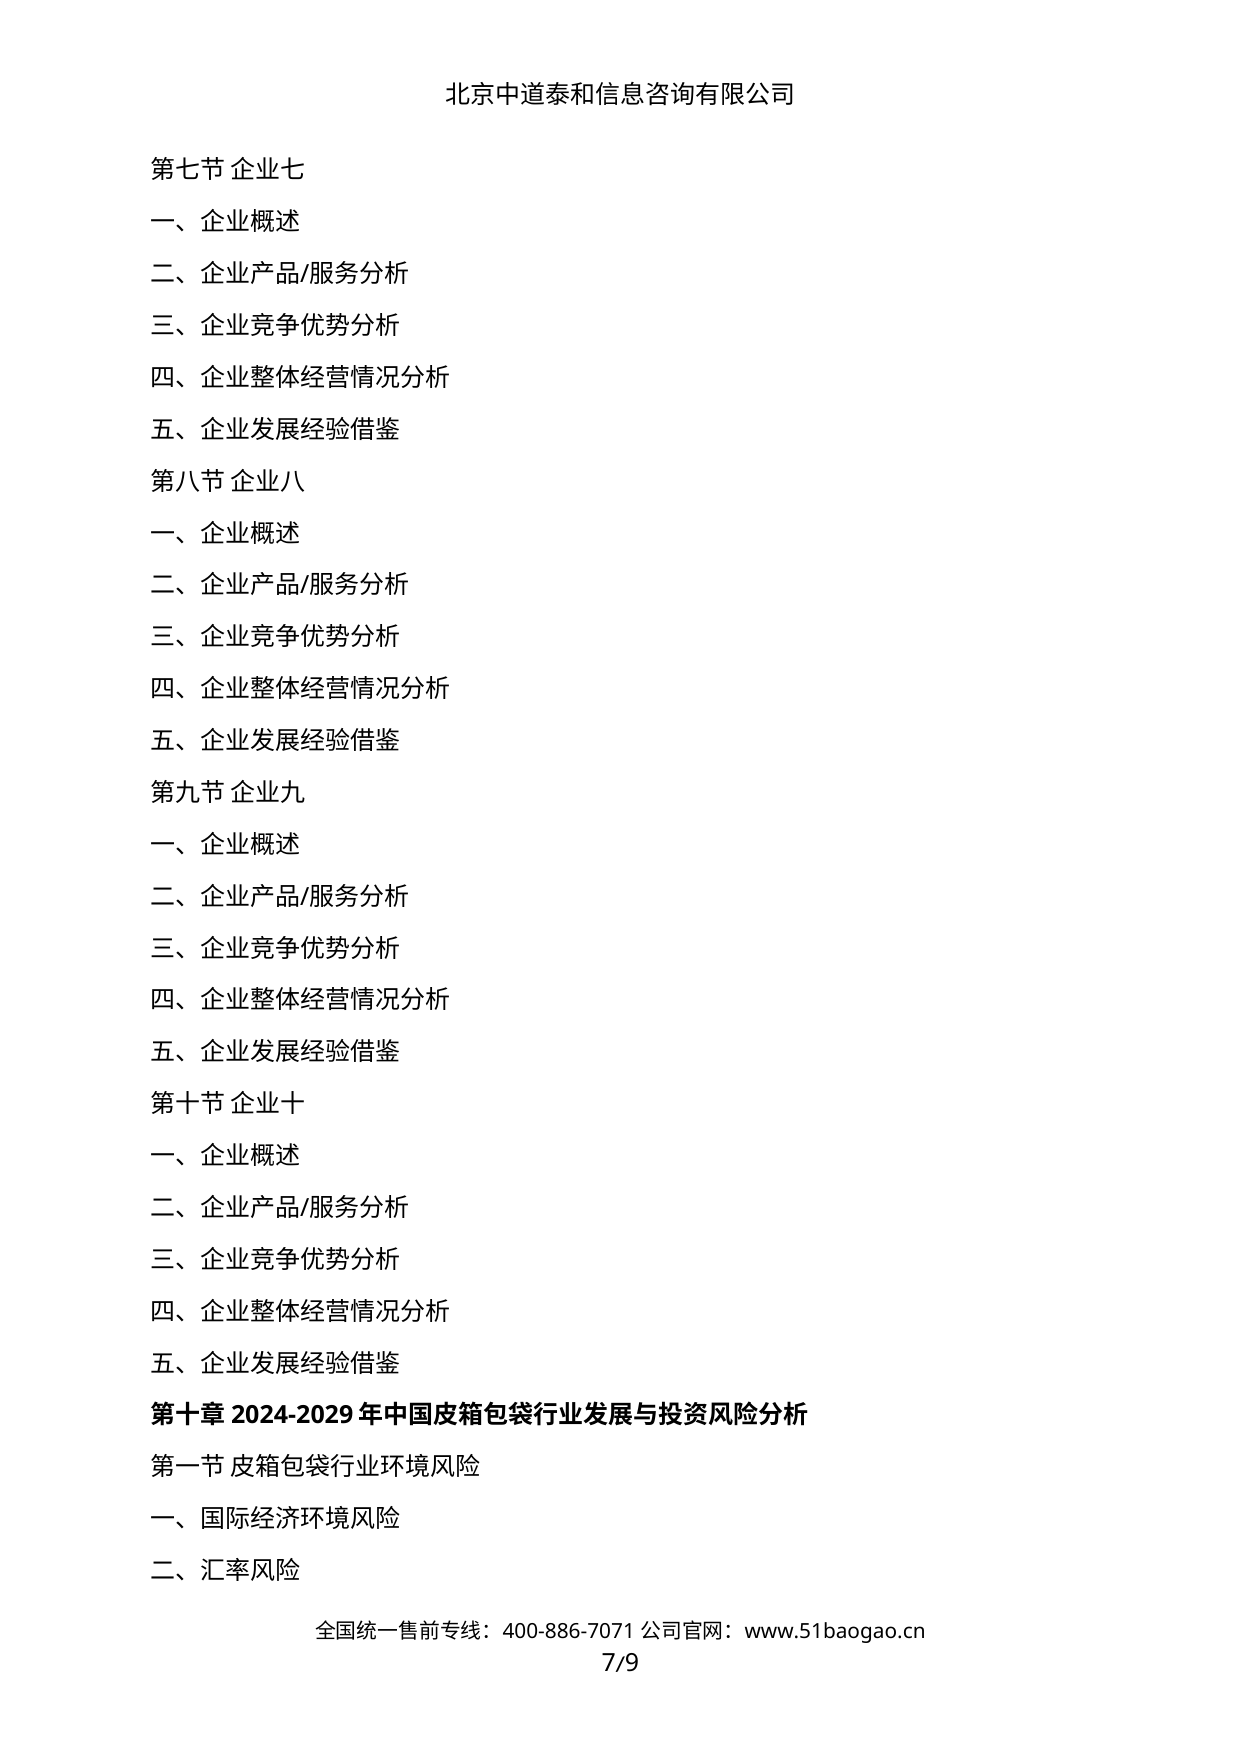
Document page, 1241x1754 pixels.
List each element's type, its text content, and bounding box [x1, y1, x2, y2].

text 三、企业竞争优势分析 [150, 1239, 1090, 1276]
text 第八节 企业八 [150, 461, 1090, 497]
text 二、汇率风险 [150, 1551, 1090, 1587]
text 四、企业整体经营情况分析 [150, 357, 1090, 394]
text 二、企业产品/服务分析 [150, 254, 1090, 290]
text 第九节 企业九 [150, 772, 1090, 809]
text 三、企业竞争优势分析 [150, 928, 1090, 964]
text 一、企业概述 [150, 513, 1090, 549]
text 四、企业整体经营情况分析 [150, 980, 1090, 1016]
text 二、企业产品/服务分析 [150, 565, 1090, 601]
text 一、企业概述 [150, 202, 1090, 238]
text 五、企业发展经验借鉴 [150, 721, 1090, 757]
text 四、企业整体经营情况分析 [150, 669, 1090, 705]
text 一、企业概述 [150, 1136, 1090, 1172]
text 第十章 2024-2029年中国皮箱包袋行业发展与投资风险分析 [150, 1395, 1090, 1431]
text 二、企业产品/服务分析 [150, 1187, 1090, 1224]
text 第一节 皮箱包袋行业环境风险 [150, 1447, 1090, 1483]
text 二、企业产品/服务分析 [150, 876, 1090, 912]
text 三、企业竞争优势分析 [150, 617, 1090, 653]
text 第十节 企业十 [150, 1084, 1090, 1120]
text 五、企业发展经验借鉴 [150, 1032, 1090, 1068]
text 一、企业概述 [150, 824, 1090, 861]
text 四、企业整体经营情况分析 [150, 1291, 1090, 1327]
text 五、企业发展经验借鉴 [150, 409, 1090, 446]
text 五、企业发展经验借鉴 [150, 1343, 1090, 1379]
text 三、企业竞争优势分析 [150, 306, 1090, 342]
text 第七节 企业七 [150, 150, 1090, 186]
text 一、国际经济环境风险 [150, 1499, 1090, 1535]
